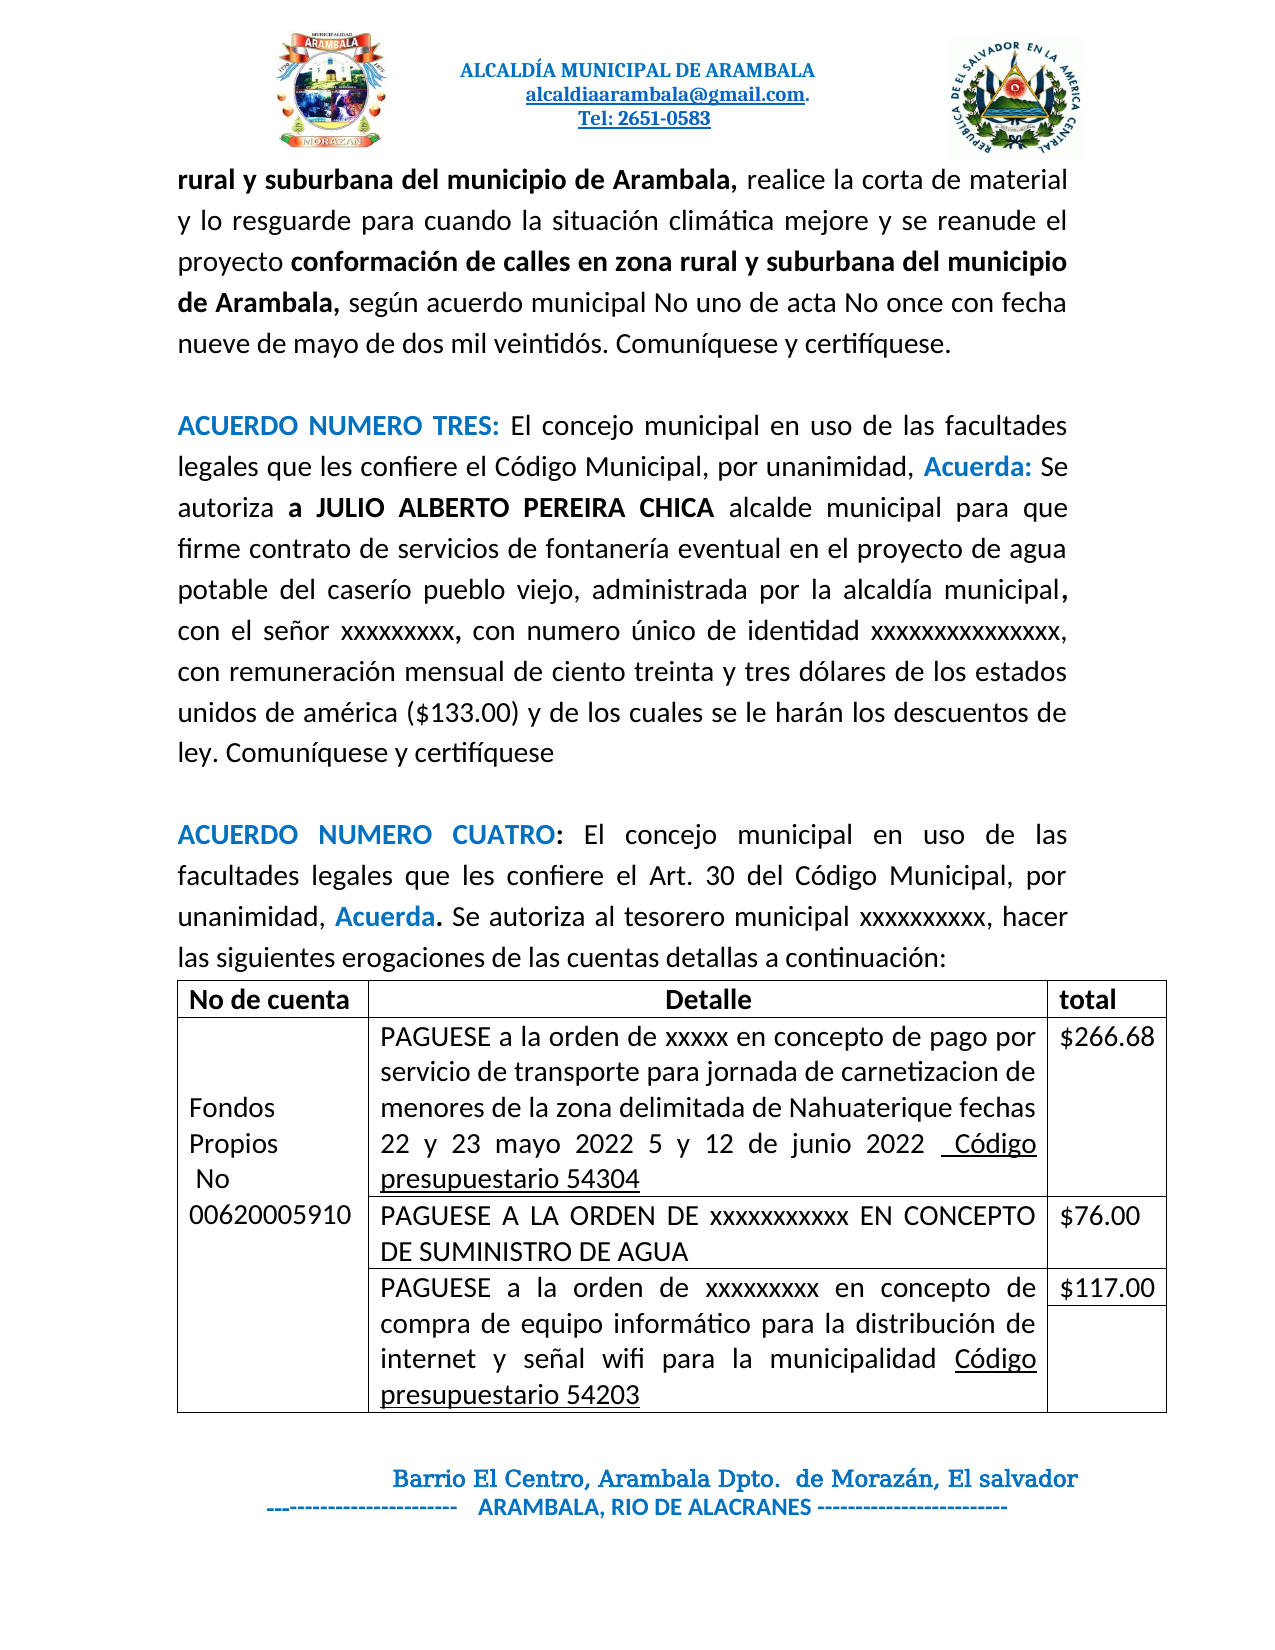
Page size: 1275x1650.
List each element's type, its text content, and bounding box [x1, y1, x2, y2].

table_header total [1048, 981, 1166, 1017]
table_cell PAGUESE A LA ORDEN DE xxxxxxxxxxx EN CONCEPTO DE SUMINISTRO DE AGUA [369, 1197, 1047, 1268]
text ACUERDO NUMERO CUATRO: El concejo municipal en uso de las facultades legales que les confiere el Art. 30 del Código Municipal, por unanimidad, Acuerda. Se autoriza al tesorero municipal xxxxxxxxxx, hacer las siguientes erogaciones de las cuentas detallas a continuación: [177, 816, 1068, 975]
table_cell [1048, 1306, 1166, 1412]
table_cell $117.00 [1048, 1269, 1166, 1305]
table_cell $76.00 [1048, 1197, 1166, 1268]
picture [274, 31, 389, 148]
table_header No de cuenta [178, 981, 368, 1017]
table_cell Fondos Propios No 00620005910 [178, 1018, 368, 1412]
table_header Detalle [369, 981, 1047, 1017]
table_cell PAGUESE a la orden de xxxxx en concepto de pago por servicio de transporte para jornada de carnetizacion de menores de la zona delimitada de Nahuaterique fechas 22 y 23 mayo 2022 5 y 12 de junio 2022 Código presupuestario 54304 [369, 1018, 1047, 1196]
picture [948, 37, 1084, 159]
table_cell PAGUESE a la orden de xxxxxxxxx en concepto de compra de equipo informático para la distribución de internet y señal wifi para la municipalidad Código presupuestario 54203 [369, 1269, 1047, 1412]
text ACUERDO NUMERO TRES: El concejo municipal en uso de las facultades legales que les confiere el Código Municipal, por unanimidad, Acuerda: Se autoriza a JULIO ALBERTO PEREIRA CHICA alcalde municipal para que firme contrato de servicios de fontanería eventual en el proyecto de agua potable del caserío pueblo viejo, administrada por la alcaldía municipal, con el señor xxxxxxxxx, con numero único de identidad xxxxxxxxxxxxxxx, con remuneración mensual de ciento treinta y tres dólares de los estados unidos de américa ($133.00) y de los cuales se le harán los descuentos de ley. Comuníquese y certifíquese [177, 407, 1068, 770]
table_cell $266.68 [1048, 1018, 1166, 1196]
